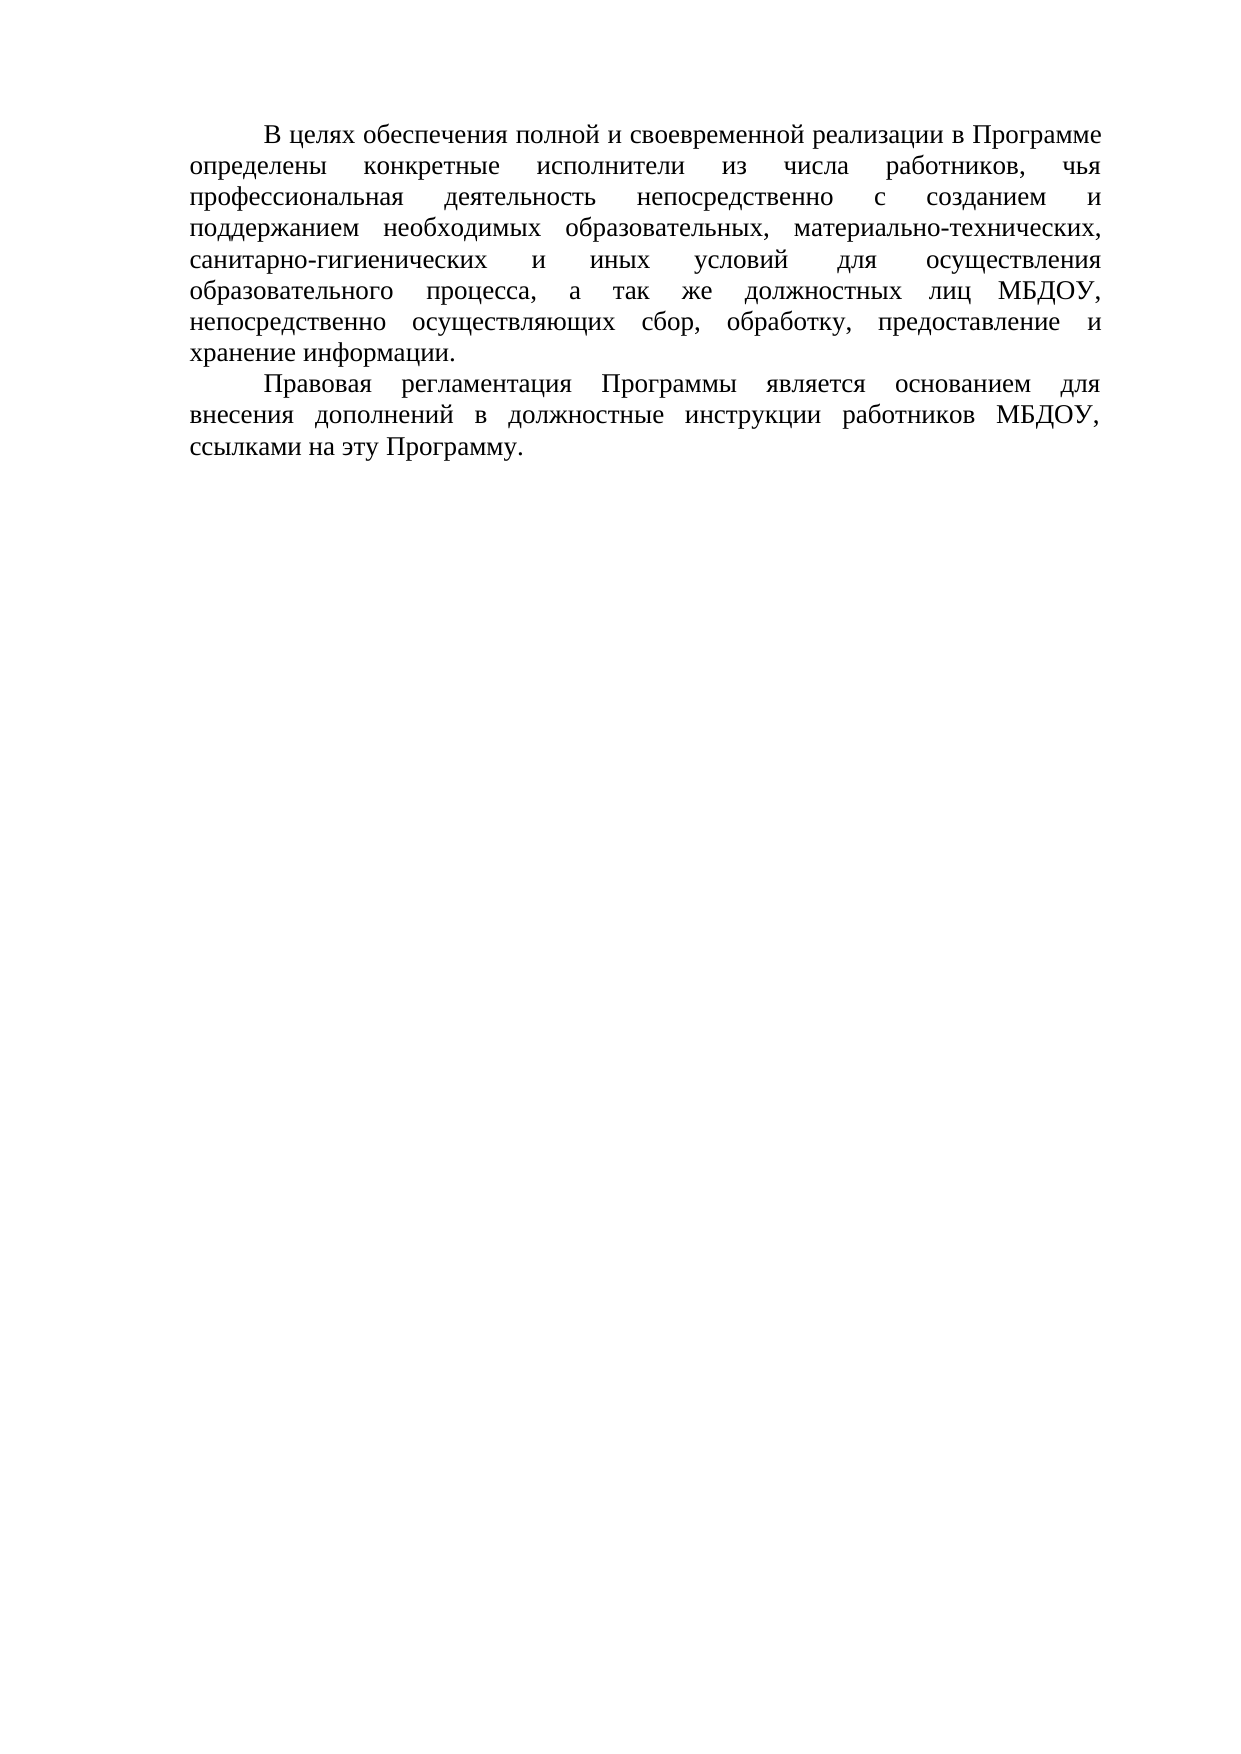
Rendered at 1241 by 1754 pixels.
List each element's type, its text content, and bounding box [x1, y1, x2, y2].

text Правовая регламентация Программы является основанием для внесения дополнений в должностные инструкции работников МБДОУ, ссылками на эту Программу. [189, 367, 1101, 461]
text В целях обеспечения полной и своевременной реализации в Программе определены конкретные исполнители из числа работников, чья профессиональная деятельность непосредственно с созданием и поддержанием необходимых образовательных, материально-технических, санитарно-гигиенических и иных условий для осуществления образовательного процесса, а так же должностных лиц МБДОУ, непосредственно осуществляющих сбор, обработку, предоставление и хранение информации. [189, 118, 1102, 367]
